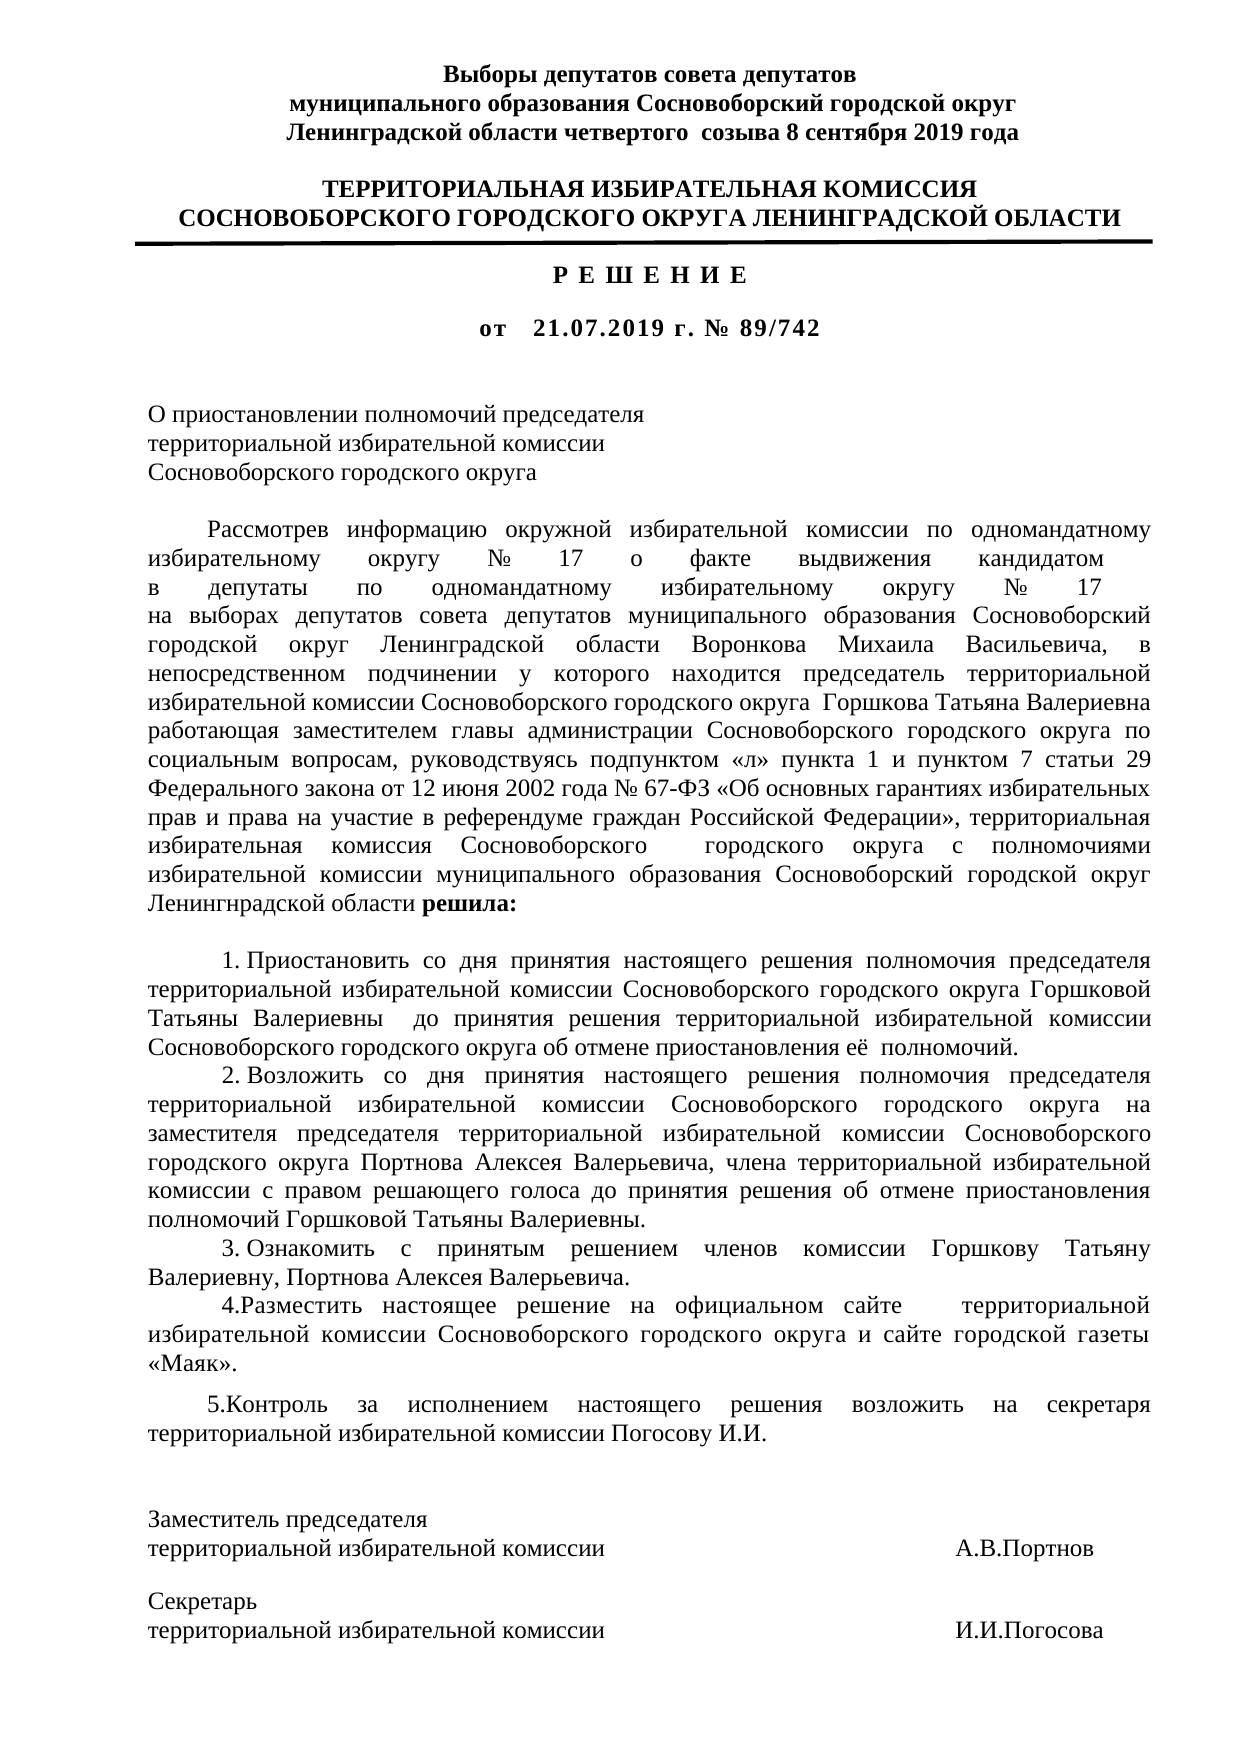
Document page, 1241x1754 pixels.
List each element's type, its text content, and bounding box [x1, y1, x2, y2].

text 4.Разместить настоящее решение на официальном сайте территориальной избирательной комиссии Сосновоборского городского округа и сайте городской газеты «Маяк». [148, 1291, 1152, 1377]
text Рассмотрев информацию окружной избирательной комиссии по одномандатному избирательному округу № 17 о факте выдвижения кандидатом в депутаты по одномандатному избирательному округу № 17 на выборах депутатов совета депутатов муниципального образования Сосновоборский городской округ Ленинградской области Воронкова Михаила Васильевича, в непосредственном подчинении у которого находится председатель территориальной избирательной комиссии Сосновоборского городского округа Горшкова Татьяна Валериевна [148, 514, 1152, 716]
text 5.Контроль за исполнением настоящего решения возложить на секретаря территориальной избирательной комиссии Погосову И.И. [148, 1389, 1152, 1447]
text территориальной избирательной комиссии А.В.Портнов [148, 1533, 1152, 1562]
text ТЕРРИТОРИАЛЬНАЯ ИЗБИРАТЕЛЬНАЯ КОМИССИЯ [148, 174, 1152, 203]
text Секретарь [148, 1586, 1152, 1615]
text территориальной избирательной комиссии И.И.Погосова [148, 1615, 1152, 1643]
text территориальной избирательной комиссии [148, 428, 1152, 457]
text О приостановлении полномочий председателя [148, 399, 1152, 428]
text от 21.07.2019 г. № 89/742 [148, 313, 1152, 342]
text 1. Приостановить со дня принятия настоящего решения полномочия председателя территориальной избирательной комиссии Сосновоборского городского округа Горшковой Татьяны Валериевны до принятия решения территориальной избирательной комиссии Сосновоборского городского округа об отмене приостановления её полномочий. [148, 946, 1152, 1061]
text работающая заместителем главы администрации Сосновоборского городского округа по социальным вопросам, руководствуясь подпунктом «л» пункта 1 и пунктом 7 статьи 29 Федерального закона от 12 июня 2002 года № 67-ФЗ «Об основных гарантиях избирательных прав и права на участие в референдуме граждан Российской Федерации», территориальная избирательная комиссия Сосновоборского городского округа с полномочиями избирательной комиссии муниципального образования Сосновоборский городской округ Ленингнрадской области решила: [148, 716, 1152, 917]
text СОСНОВОБОРСКОГО ГОРОДСКОГО ОКРУГА ЛЕНИНГРАДСКОЙ ОБЛАСТИ [148, 203, 1152, 232]
text 3. Ознакомить с принятым решением членов комиссии Горшкову Татьяну Валериевну, Портнова Алексея Валерьевича. [148, 1233, 1152, 1291]
text Ленинградской области четвертого созыва 8 сентября 2019 года [148, 117, 1152, 145]
text Р Е Ш Е Н И Е [148, 260, 1152, 289]
text Сосновоборского городского округа [148, 457, 1152, 486]
text 2. Возложить со дня принятия настоящего решения полномочия председателя территориальной избирательной комиссии Сосновоборского городского округа на заместителя председателя территориальной избирательной комиссии Сосновоборского городского округа Портнова Алексея Валерьевича, члена территориальной избирательной комиссии с правом решающего голоса до принятия решения об отмене приостановления полномочий Горшковой Татьяны Валериевны. [148, 1061, 1152, 1233]
text муниципального образования Сосновоборский городской округ [148, 88, 1152, 117]
text Выборы депутатов совета депутатов [148, 59, 1152, 88]
text Заместитель председателя [148, 1504, 1152, 1533]
